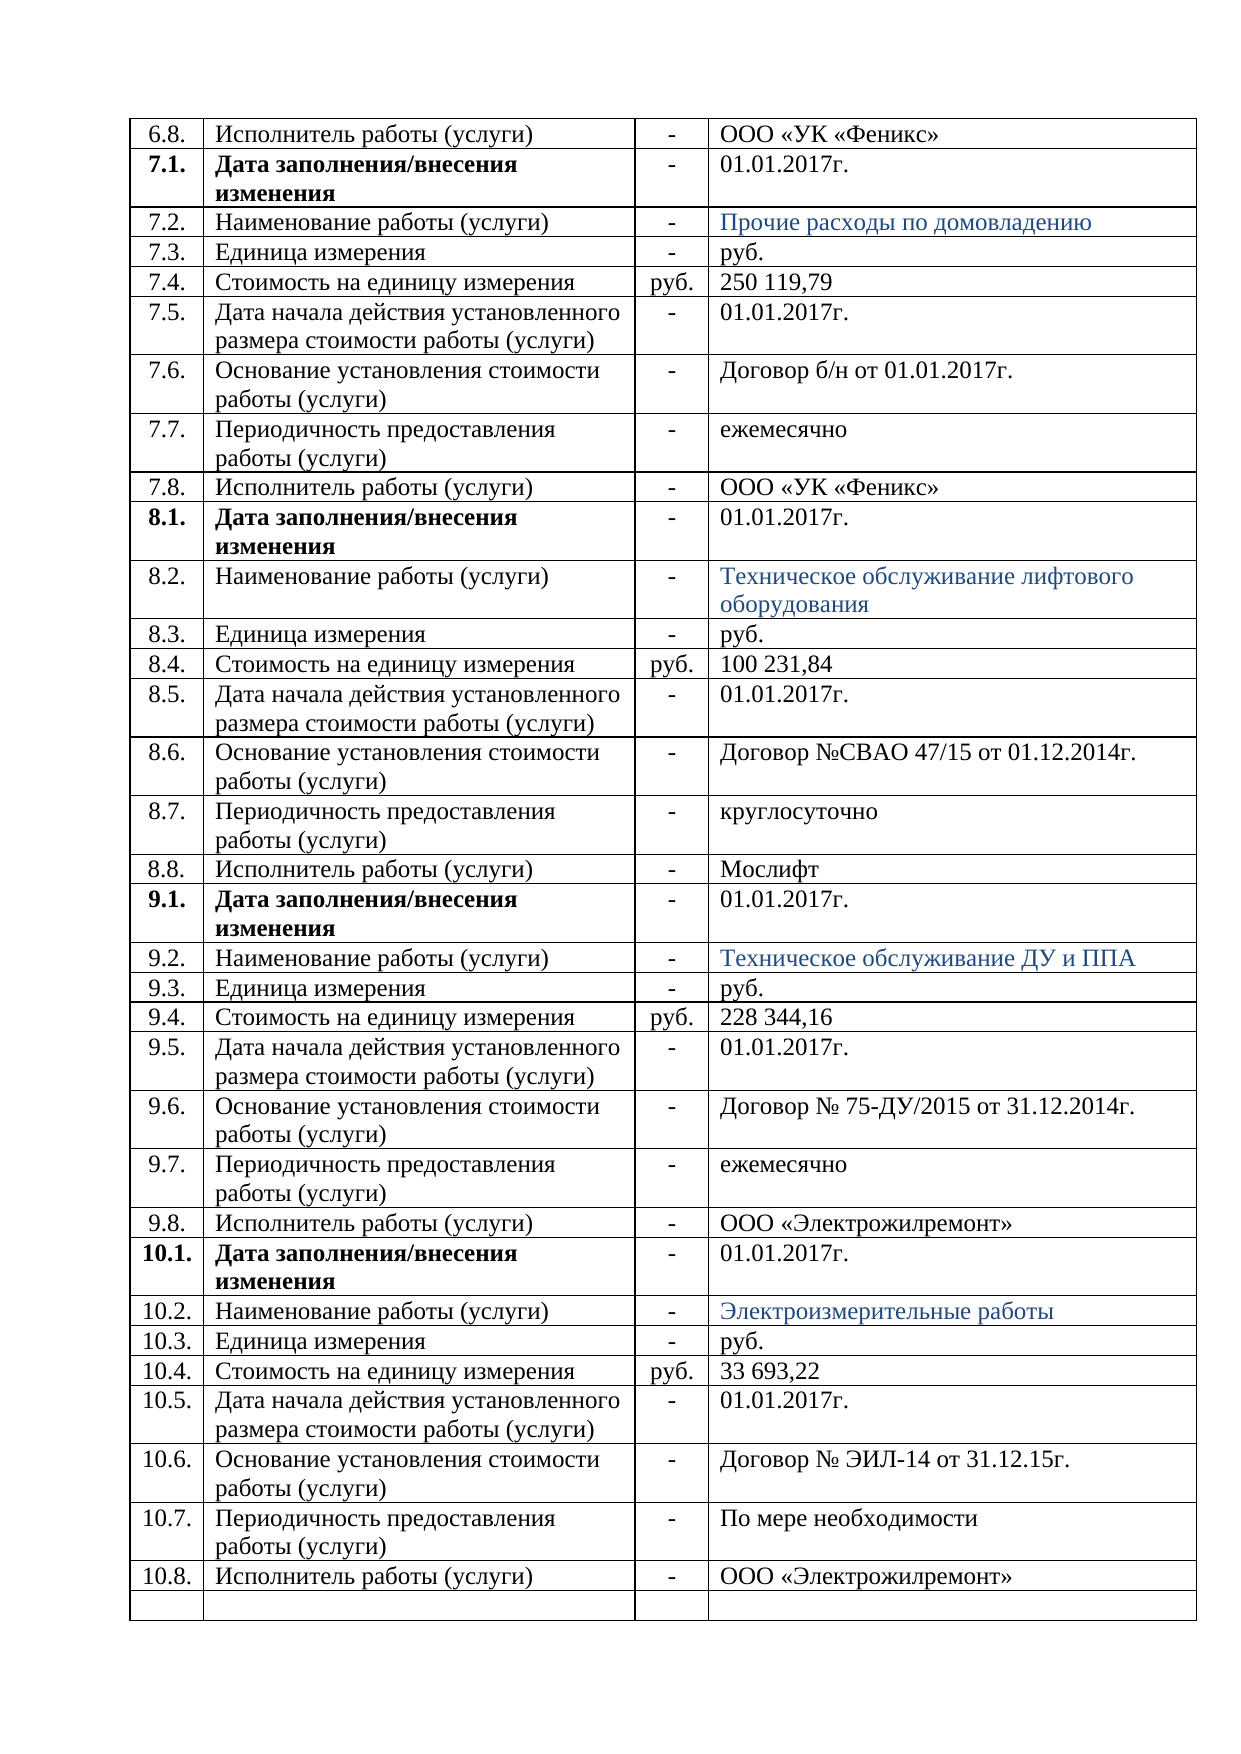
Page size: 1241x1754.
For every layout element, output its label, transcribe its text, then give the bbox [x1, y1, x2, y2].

table_cell Единица измерения [204, 619, 634, 648]
table_cell ООО «Электрожилремонт» [709, 1561, 1196, 1590]
table_cell 9.8. [131, 1208, 203, 1237]
table_cell ООО «Электрожилремонт» [709, 1208, 1196, 1237]
table_cell 9.2. [131, 943, 203, 972]
table_cell [709, 1591, 1196, 1620]
table_cell 7.2. [131, 208, 203, 236]
table_cell 9.7. [131, 1149, 203, 1207]
table_cell 33 693,22 [709, 1356, 1196, 1384]
table_cell руб. [709, 237, 1196, 266]
table_cell Стоимость на единицу измерения [204, 1356, 634, 1384]
table_cell - [636, 1503, 708, 1560]
table_cell 7.7. [131, 414, 203, 471]
table_cell Стоимость на единицу измерения [204, 267, 634, 296]
table_cell Единица измерения [204, 973, 634, 1001]
table_cell - [636, 1208, 708, 1237]
table_cell руб. [636, 1003, 708, 1031]
table_cell - [636, 119, 708, 148]
table_cell - [636, 355, 708, 413]
table_cell - [636, 679, 708, 736]
table_cell 10.6. [131, 1444, 203, 1502]
table_cell Единица измерения [204, 1326, 634, 1355]
table_cell 9.1. [131, 884, 203, 942]
table_cell - [636, 796, 708, 853]
table_cell [636, 1591, 708, 1620]
table_cell Дата заполнения/внесения изменения [204, 884, 634, 942]
table_cell - [636, 473, 708, 501]
table_cell Исполнитель работы (услуги) [204, 855, 634, 883]
table_cell Дата начала действия установленного размера стоимости работы (услуги) [204, 1386, 634, 1443]
table_cell Наименование работы (услуги) [204, 1296, 634, 1325]
table_cell Периодичность предоставления работы (услуги) [204, 1149, 634, 1207]
table_cell [204, 1591, 634, 1620]
table_cell Прочие расходы по домовладению [709, 208, 1196, 236]
table_cell 8.1. [131, 502, 203, 560]
table_cell - [636, 738, 708, 795]
table_cell Электроизмерительные работы [709, 1296, 1196, 1325]
table_cell Основание установления стоимости работы (услуги) [204, 1444, 634, 1502]
table_cell Наименование работы (услуги) [204, 561, 634, 618]
table_cell Техническое обслуживание лифтового оборудования [709, 561, 1196, 618]
table_cell 7.1. [131, 149, 203, 206]
table_cell Дата начала действия установленного размера стоимости работы (услуги) [204, 297, 634, 354]
table_cell Дата заполнения/внесения изменения [204, 149, 634, 206]
table_cell - [636, 414, 708, 471]
table_cell - [636, 297, 708, 354]
table_cell руб. [636, 649, 708, 678]
table_cell 100 231,84 [709, 649, 1196, 678]
table_cell 7.5. [131, 297, 203, 354]
table_cell - [636, 561, 708, 618]
table_cell 9.4. [131, 1003, 203, 1031]
table_cell Периодичность предоставления работы (услуги) [204, 1503, 634, 1560]
table_cell 10.8. [131, 1561, 203, 1590]
table_cell 8.5. [131, 679, 203, 736]
table_cell 8.8. [131, 855, 203, 883]
table_cell Договор №СВАО 47/15 от 01.12.2014г. [709, 738, 1196, 795]
table_cell Дата заполнения/внесения изменения [204, 1238, 634, 1295]
table_cell [131, 1591, 203, 1620]
table_cell Исполнитель работы (услуги) [204, 119, 634, 148]
table_cell руб. [709, 619, 1196, 648]
table_cell - [636, 149, 708, 206]
table_cell 01.01.2017г. [709, 502, 1196, 560]
table_cell - [636, 943, 708, 972]
table_cell ежемесячно [709, 1149, 1196, 1207]
table_cell 7.6. [131, 355, 203, 413]
table_cell 01.01.2017г. [709, 679, 1196, 736]
table_cell Договор № 75-ДУ/2015 от 31.12.2014г. [709, 1091, 1196, 1148]
table_cell 01.01.2017г. [709, 297, 1196, 354]
table_cell - [636, 1561, 708, 1590]
table_cell 8.6. [131, 738, 203, 795]
table_cell 10.3. [131, 1326, 203, 1355]
table_cell - [636, 973, 708, 1001]
table_cell руб. [636, 1356, 708, 1384]
table_cell Мослифт [709, 855, 1196, 883]
table_cell - [636, 237, 708, 266]
table_cell 01.01.2017г. [709, 1238, 1196, 1295]
table_cell 01.01.2017г. [709, 149, 1196, 206]
table_cell 10.7. [131, 1503, 203, 1560]
table_cell Основание установления стоимости работы (услуги) [204, 738, 634, 795]
table_cell 8.7. [131, 796, 203, 853]
table_cell ООО «УК «Феникс» [709, 119, 1196, 148]
table_cell 9.3. [131, 973, 203, 1001]
table_cell ежемесячно [709, 414, 1196, 471]
table_cell 8.2. [131, 561, 203, 618]
table_cell Исполнитель работы (услуги) [204, 1561, 634, 1590]
table_cell - [636, 1444, 708, 1502]
table_cell 9.6. [131, 1091, 203, 1148]
table_cell 01.01.2017г. [709, 1032, 1196, 1090]
table_cell 10.4. [131, 1356, 203, 1384]
table_cell Основание установления стоимости работы (услуги) [204, 355, 634, 413]
table_cell - [636, 855, 708, 883]
table_cell Основание установления стоимости работы (услуги) [204, 1091, 634, 1148]
table_cell 10.1. [131, 1238, 203, 1295]
table_cell руб. [709, 1326, 1196, 1355]
table_cell 7.8. [131, 473, 203, 501]
table_cell 9.5. [131, 1032, 203, 1090]
table_cell руб. [709, 973, 1196, 1001]
table_cell 7.3. [131, 237, 203, 266]
table_cell - [636, 1326, 708, 1355]
table_cell - [636, 1032, 708, 1090]
table_cell Исполнитель работы (услуги) [204, 473, 634, 501]
table_cell Наименование работы (услуги) [204, 208, 634, 236]
table_cell круглосуточно [709, 796, 1196, 853]
table_cell - [636, 1091, 708, 1148]
table_cell - [636, 208, 708, 236]
table_cell Стоимость на единицу измерения [204, 649, 634, 678]
table_cell Договор б/н от 01.01.2017г. [709, 355, 1196, 413]
table_cell Исполнитель работы (услуги) [204, 1208, 634, 1237]
table_cell 01.01.2017г. [709, 884, 1196, 942]
table_cell Единица измерения [204, 237, 634, 266]
table_cell руб. [636, 267, 708, 296]
table_cell - [636, 1386, 708, 1443]
table_cell 7.4. [131, 267, 203, 296]
table_cell 8.4. [131, 649, 203, 678]
table_cell 8.3. [131, 619, 203, 648]
table_cell 228 344,16 [709, 1003, 1196, 1031]
table_cell 6.8. [131, 119, 203, 148]
table_cell Дата заполнения/внесения изменения [204, 502, 634, 560]
table_cell 250 119,79 [709, 267, 1196, 296]
table_cell - [636, 619, 708, 648]
table_cell Стоимость на единицу измерения [204, 1003, 634, 1031]
table_cell Дата начала действия установленного размера стоимости работы (услуги) [204, 679, 634, 736]
table_cell Дата начала действия установленного размера стоимости работы (услуги) [204, 1032, 634, 1090]
table_cell Договор № ЭИЛ-14 от 31.12.15г. [709, 1444, 1196, 1502]
table_cell - [636, 884, 708, 942]
table_cell - [636, 1238, 708, 1295]
table_cell - [636, 502, 708, 560]
table_cell Техническое обслуживание ДУ и ППА [709, 943, 1196, 972]
table_cell 10.2. [131, 1296, 203, 1325]
table_cell - [636, 1149, 708, 1207]
table_cell - [636, 1296, 708, 1325]
table_cell 01.01.2017г. [709, 1386, 1196, 1443]
table_cell ООО «УК «Феникс» [709, 473, 1196, 501]
table_cell Наименование работы (услуги) [204, 943, 634, 972]
table_cell По мере необходимости [709, 1503, 1196, 1560]
table_cell 10.5. [131, 1386, 203, 1443]
table_cell Периодичность предоставления работы (услуги) [204, 796, 634, 853]
table_cell Периодичность предоставления работы (услуги) [204, 414, 634, 471]
